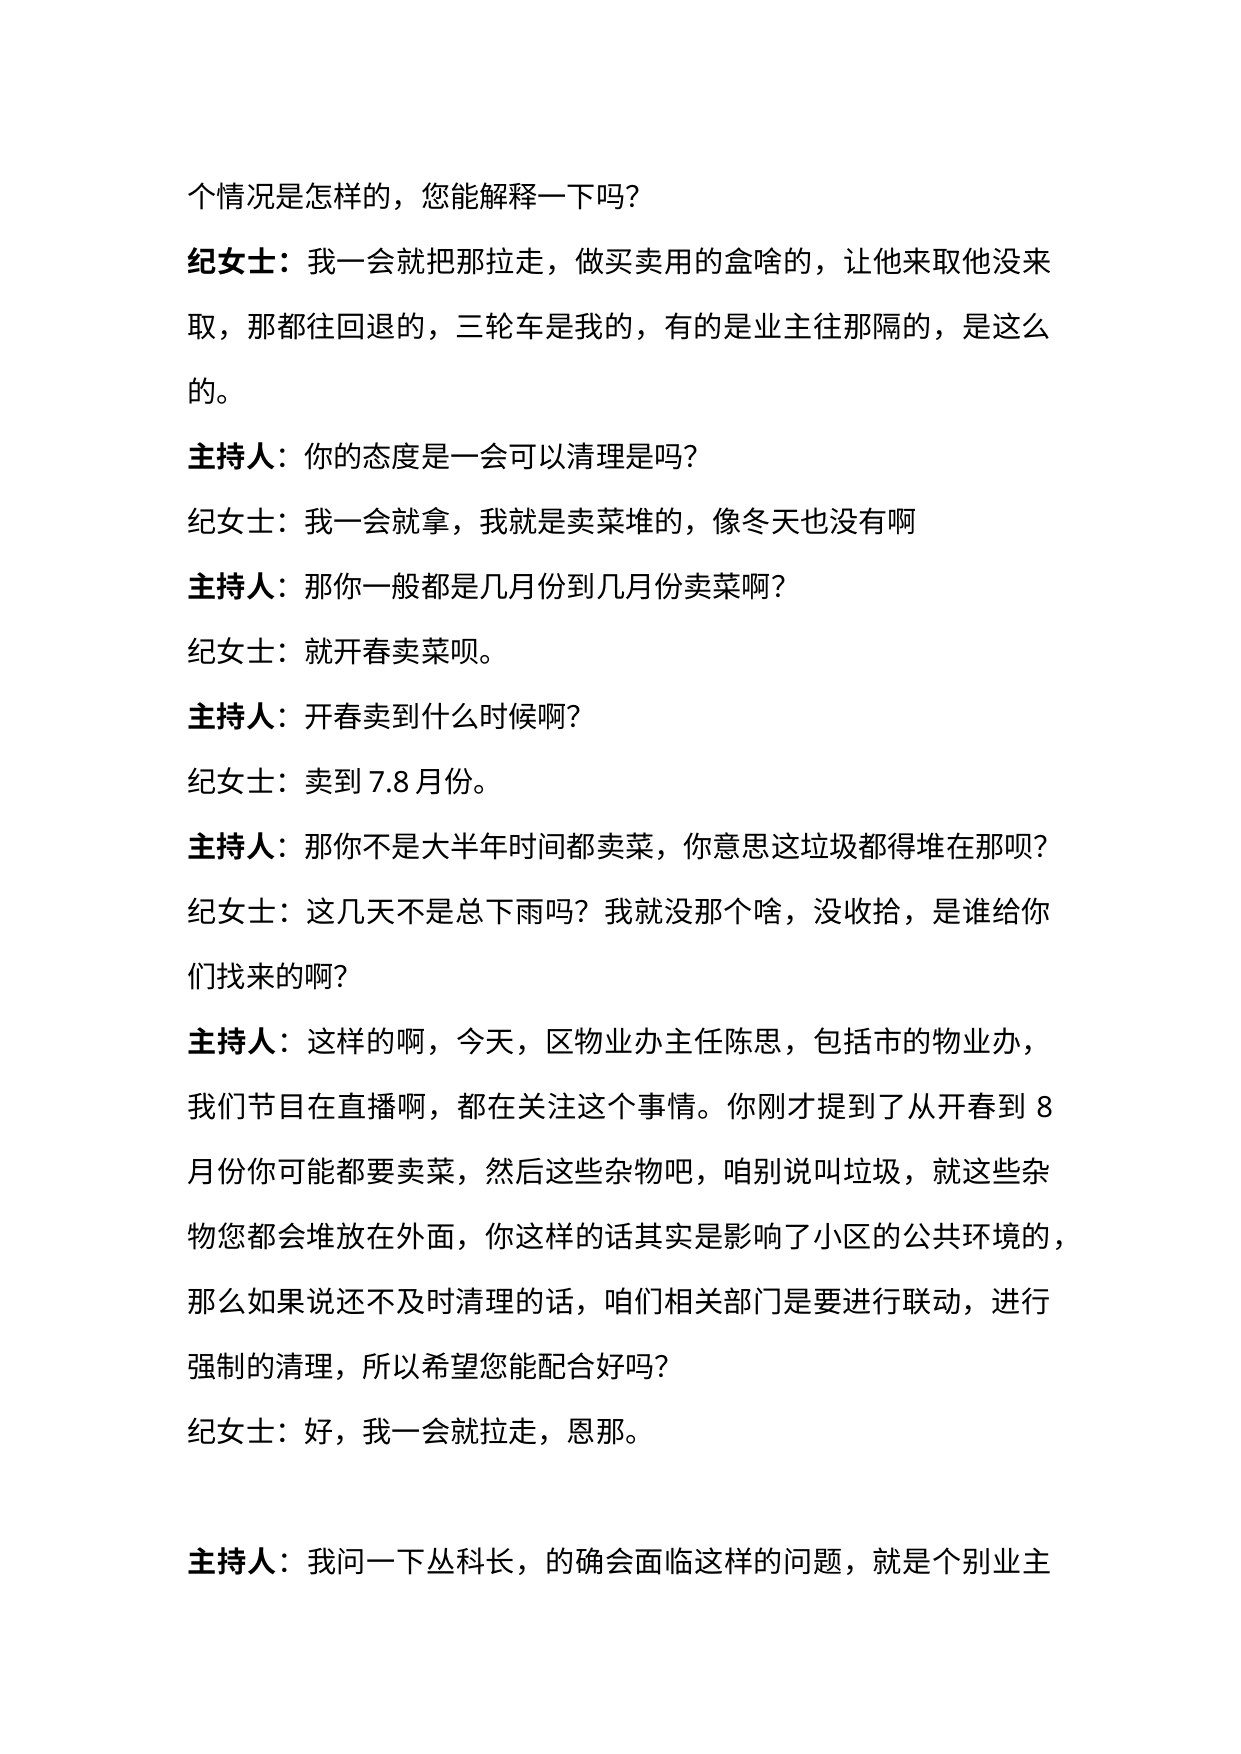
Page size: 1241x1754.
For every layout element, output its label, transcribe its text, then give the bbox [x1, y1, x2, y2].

text 主持人：那你一般都是几月份到几月份卖菜啊？ [187, 552, 1053, 617]
text 纪女士：我一会就拿，我就是卖菜堆的，像冬天也没有啊 [187, 487, 1053, 552]
text 主持人：开春卖到什么时候啊？ [187, 682, 1053, 747]
text 主持人：这样的啊，今天，区物业办主任陈思，包括市的物业办，我们节目在直播啊，都在关注这个事情。你刚才提到了从开春到8月份你可能都要卖菜，然后这些杂物吧，咱别说叫垃圾，就这些杂物您都会堆放在外面，你这样的话其实是影响了小区的公共环境的，那么如果说还不及时清理的话，咱们相关部门是要进行联动，进行强制的清理，所以希望您能配合好吗？ [187, 1007, 1053, 1397]
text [187, 1527, 1053, 1592]
text 纪女士：卖到7.8月份。 [187, 747, 1053, 812]
text 纪女士：我一会就把那拉走，做买卖用的盒啥的，让他来取他没来取，那都往回退的，三轮车是我的，有的是业主往那隔的，是这么的。 [187, 227, 1053, 422]
text 纪女士：这几天不是总下雨吗？我就没那个啥，没收拾，是谁给你们找来的啊？ [187, 877, 1053, 1007]
text 纪女士：好，我一会就拉走，恩那。 [187, 1397, 1053, 1462]
text 纪女士：就开春卖菜呗。 [187, 617, 1053, 682]
text 主持人：你的态度是一会可以清理是吗？ [187, 422, 1053, 487]
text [187, 162, 1053, 227]
text 主持人：那你不是大半年时间都卖菜，你意思这垃圾都得堆在那呗？ [187, 812, 1053, 877]
